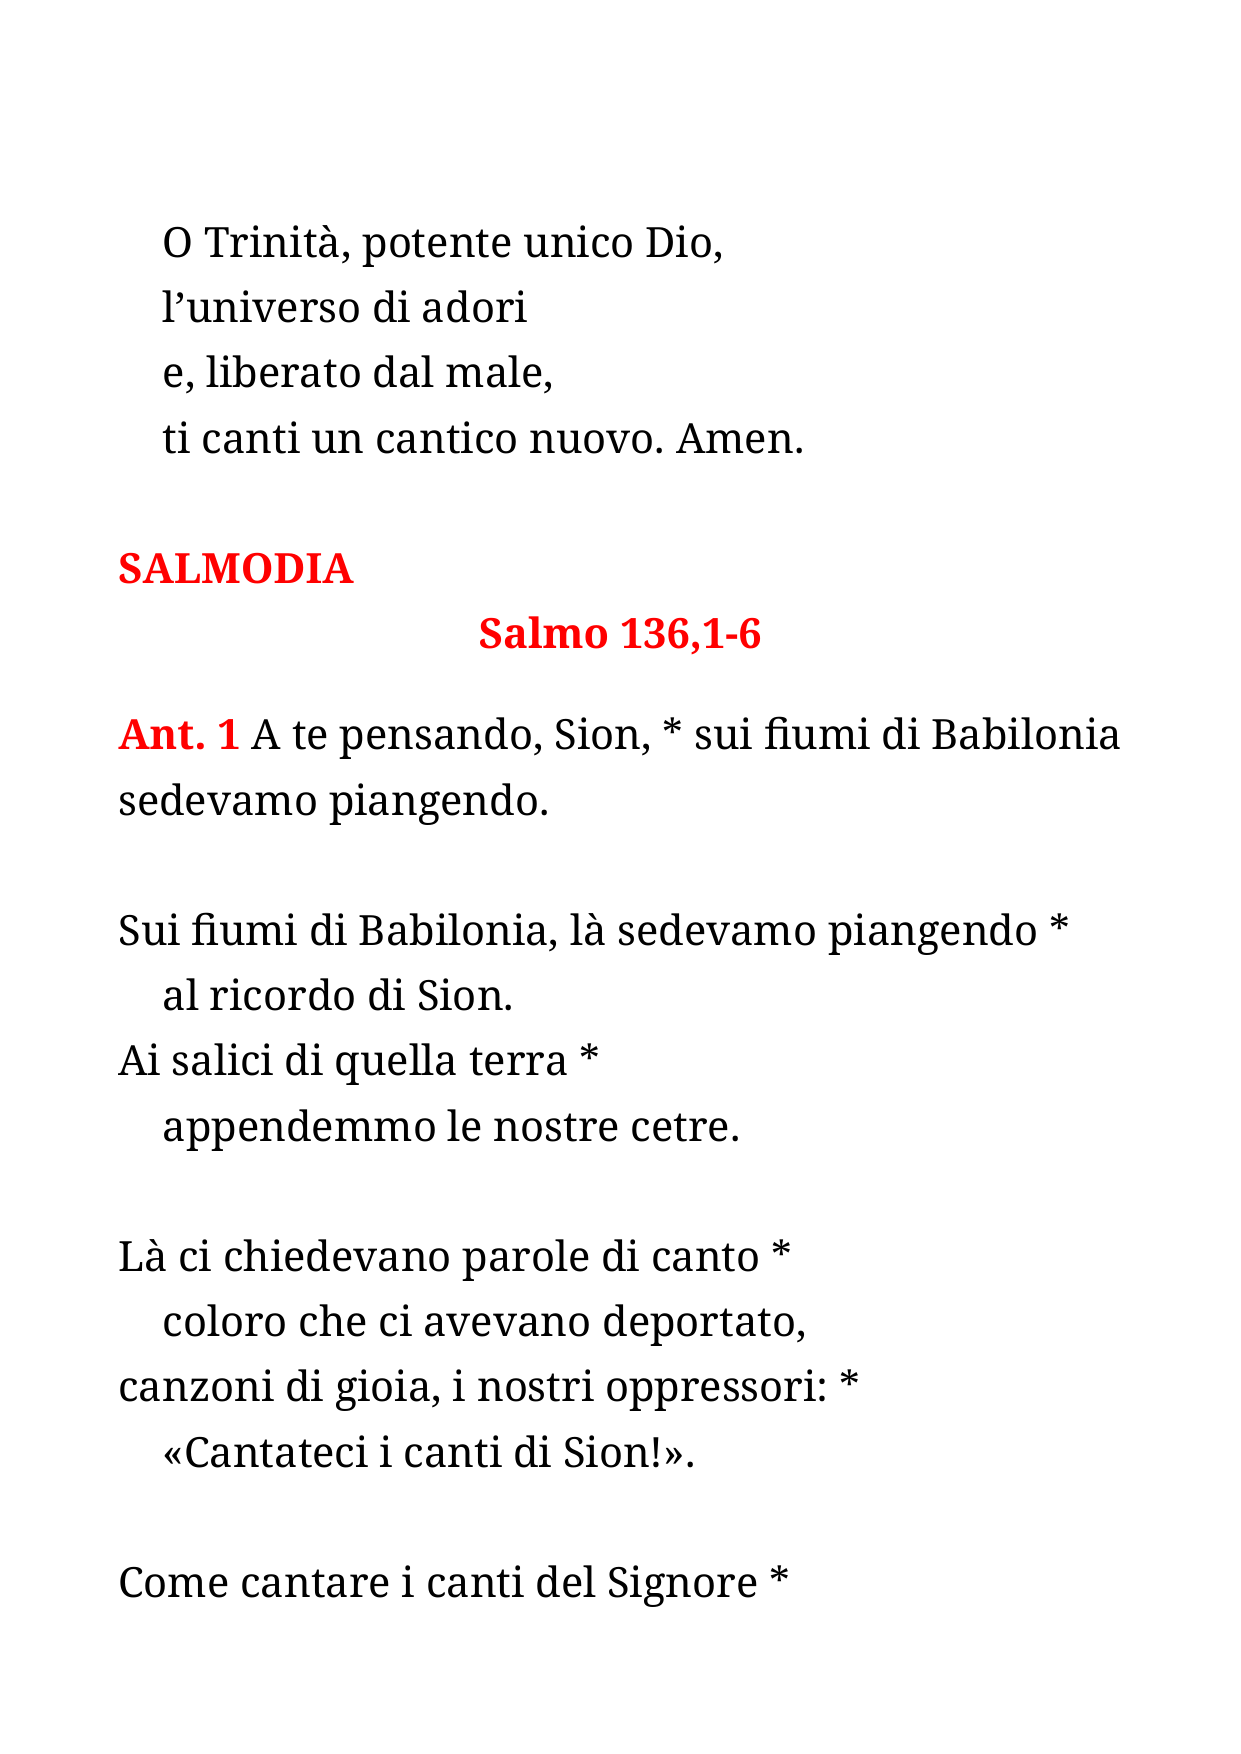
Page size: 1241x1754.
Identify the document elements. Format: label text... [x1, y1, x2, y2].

text e, liberato dal male, [162, 343, 1122, 400]
text appendemmo le nostre cetre. [118, 1096, 1122, 1153]
text coloro che ci avevano deportato, [118, 1292, 1122, 1349]
text al ricordo di Sion. [118, 966, 1122, 1023]
text Ant. 1 A te pensando, Sion, * sui fiumi di Babilonia sedevamo piangendo. [118, 705, 1122, 827]
text canzoni di gioia, i nostri oppressori: * [118, 1357, 1122, 1414]
text ti canti un cantico nuovo. Amen. [162, 408, 1122, 465]
text O Trinità, potente unico Dio, [162, 213, 1122, 269]
text SALMODIA [118, 539, 1122, 596]
text l’universo di adori [162, 278, 1122, 335]
text Sui fiumi di Babilonia, là sedevamo piangendo * [118, 901, 1122, 958]
text Come cantare i canti del Signore * [118, 1553, 1122, 1610]
text Salmo 136,1-6 [118, 604, 1122, 661]
text Là ci chiedevano parole di canto * [118, 1227, 1122, 1284]
text «Cantateci i canti di Sion!». [118, 1422, 1122, 1479]
text Ai salici di quella terra * [118, 1031, 1122, 1088]
